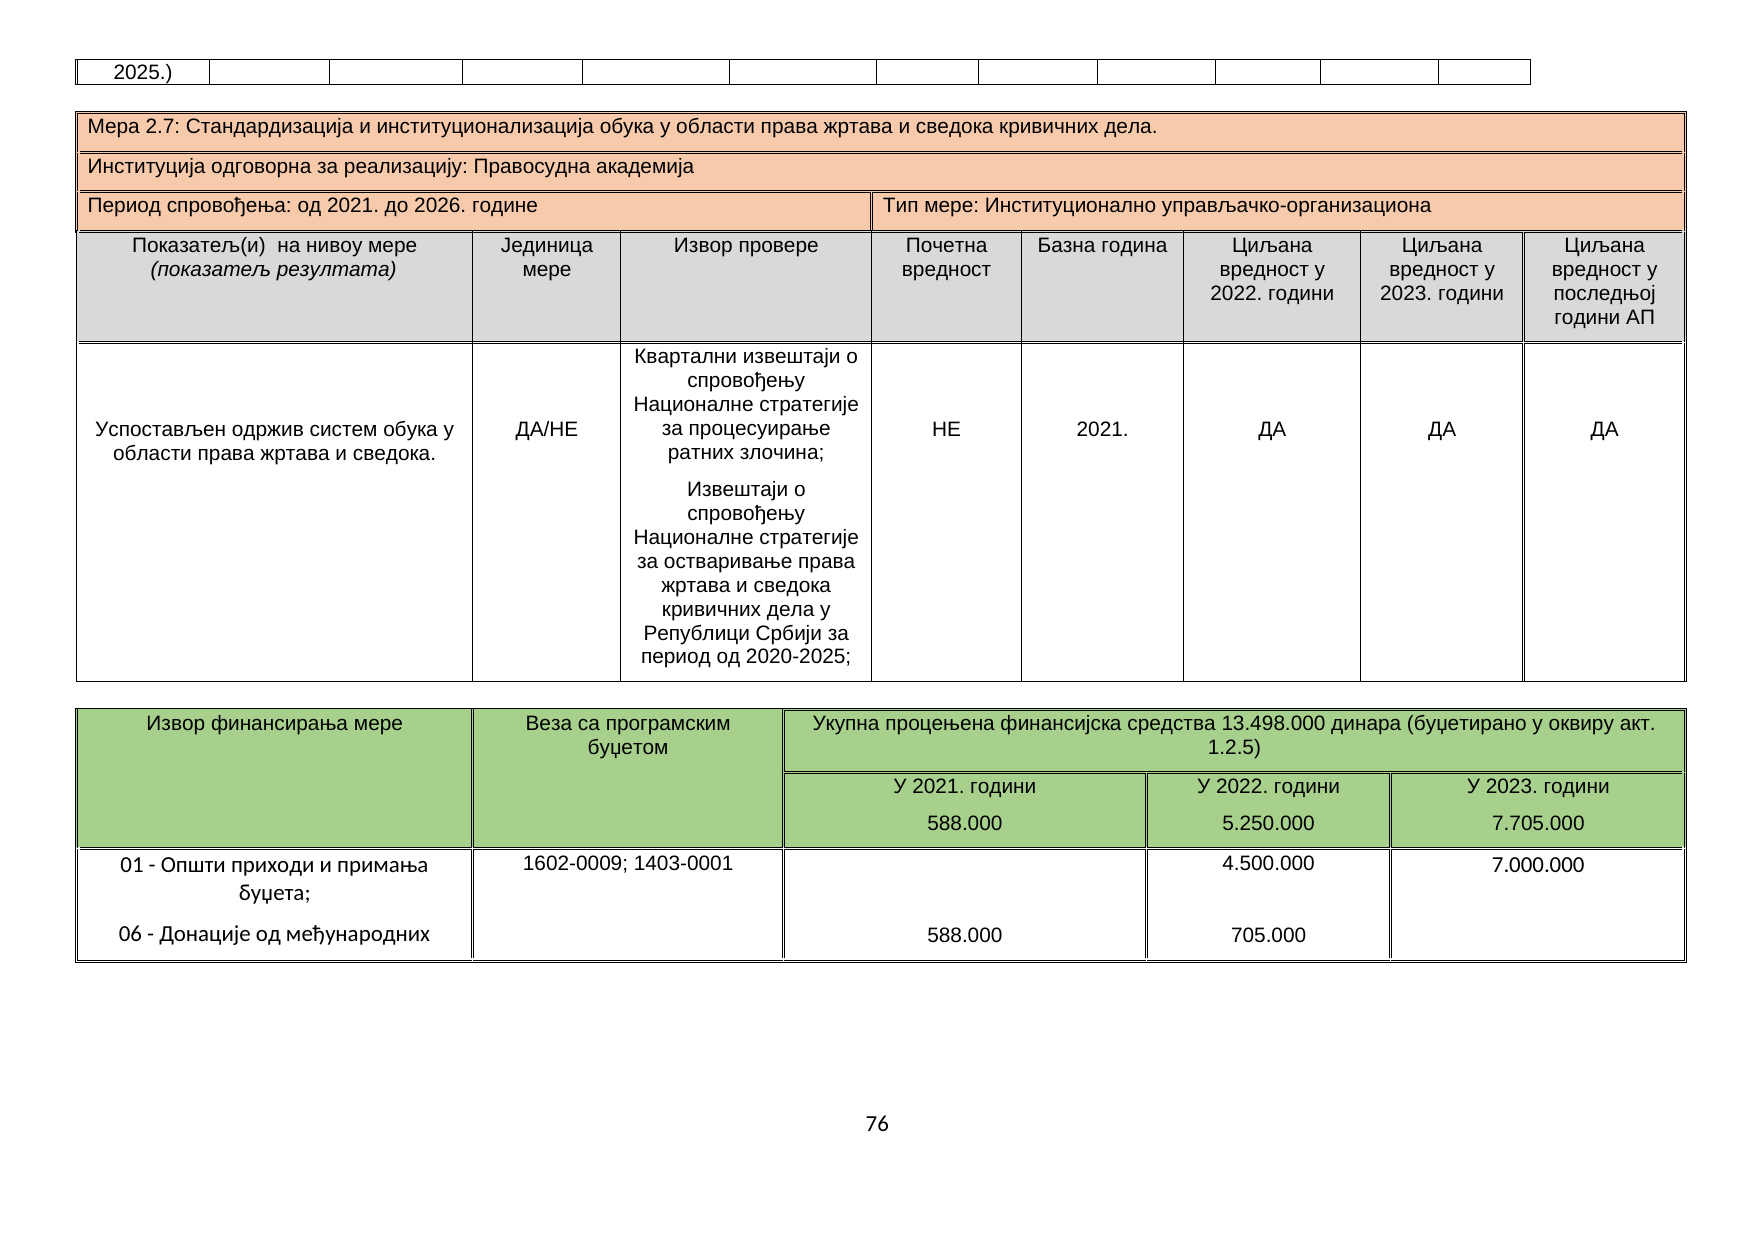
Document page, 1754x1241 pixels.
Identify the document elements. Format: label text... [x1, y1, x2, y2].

table_header Укупна процењена финансијска средства 13.498.000 динара (буџетирано у оквиру акт. 1.2.5) [785, 711, 1684, 771]
table_cell Показатељ(и) на нивоу мере (показатељ резултата) [77, 230, 472, 341]
table_cell 4.500.000 705.000 [1146, 850, 1390, 960]
table_header Извор финансирања мере [78, 709, 471, 847]
table_cell НЕ [872, 344, 1021, 681]
table_cell Период спровођења: од 2021. до 2026. године [76, 190, 871, 230]
table_cell У 2022. години 5.250.000 [1148, 774, 1389, 847]
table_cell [583, 60, 729, 84]
table_cell Почетна вредност [872, 233, 1021, 341]
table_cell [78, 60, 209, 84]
table_cell 7.000.000 705.000 [1390, 847, 1686, 960]
table_cell [877, 60, 978, 84]
table_cell Циљана вредност у последњој години АП [1525, 230, 1684, 341]
table_cell [1098, 60, 1215, 84]
table_cell 588.000 [783, 850, 1146, 960]
table_cell Jединица мере [473, 233, 620, 341]
table_cell У 2021. години 588.000 [785, 774, 1145, 847]
table_cell 2021. [1022, 344, 1183, 681]
table_cell [1216, 60, 1320, 84]
table_cell Циљана вредност у 2023. години [1361, 233, 1522, 341]
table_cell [463, 60, 582, 84]
table_header Мера 2.7: Стандардизација и институционализација обука у области права жртава и сведока кривичних дела. [78, 114, 1684, 151]
table_header Веза са програмским буџетом [474, 709, 782, 847]
table_cell Квартални извештаји о спровођењу Националне стратегије за процесуирање ратних злочина; Извештаји о спровођењу Националне стратегије за остваривање права жртава и сведока кривичних дела у Републици Србији за период од 2020-2025; [621, 344, 871, 681]
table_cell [76, 847, 473, 960]
table_cell Тип мере: Институционално управљачко-организациона [871, 190, 1686, 230]
table_cell [1439, 60, 1530, 84]
table_cell У 2023. години 7.705.000 [1390, 771, 1686, 847]
table_cell ДА [1361, 344, 1522, 681]
table_cell Институција одговорна за реализацију: Правосудна академија [78, 151, 1684, 190]
table_cell Извор провере [621, 233, 871, 341]
table_cell ДА/НЕ [473, 344, 620, 681]
table_cell Базна година [1022, 233, 1183, 341]
table_cell [979, 60, 1097, 84]
table_cell Успостављен одржив систем обука у области права жртава и сведока. [77, 341, 472, 681]
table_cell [210, 60, 329, 84]
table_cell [730, 60, 876, 84]
table_cell ДА [1523, 341, 1686, 681]
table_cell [473, 850, 783, 960]
table_cell ДА [1184, 344, 1360, 681]
table_cell Циљана вредност у 2022. години [1184, 233, 1360, 341]
table_cell [1321, 60, 1438, 84]
table_cell [330, 60, 462, 84]
